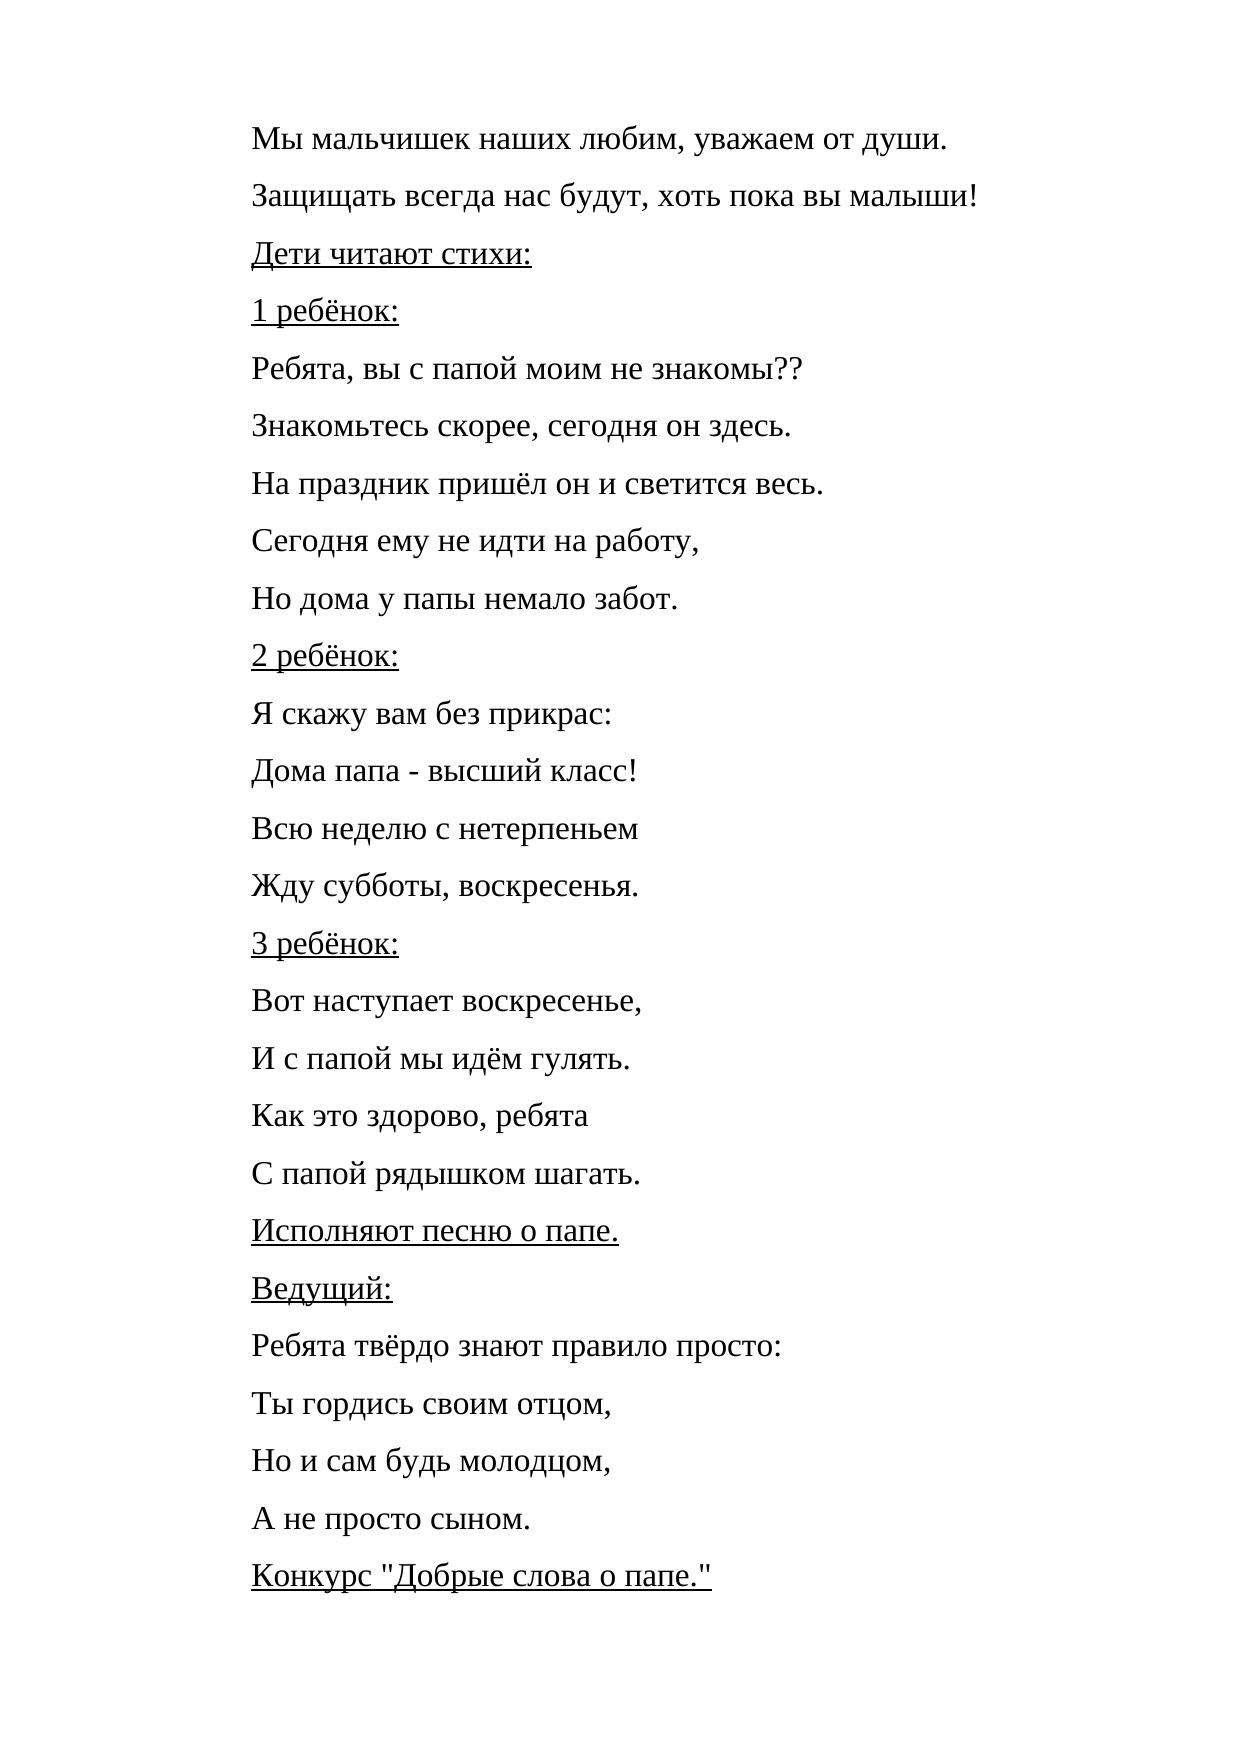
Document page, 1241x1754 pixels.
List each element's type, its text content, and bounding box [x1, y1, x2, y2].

text Ведущий: [177, 1268, 1152, 1306]
text Дома папа - высший класс! [177, 751, 1152, 789]
text Но и сам будь молодцом, [177, 1441, 1152, 1479]
text Ребята твёрдо знают правило просто: [177, 1326, 1152, 1364]
text 3 ребёнок: [177, 923, 1152, 961]
text Ребята, вы с папой моим не знакомы?? [177, 348, 1152, 386]
text Дети читают стихи: [177, 233, 1152, 271]
text И с папой мы идём гулять. [177, 1038, 1152, 1076]
text Всю неделю с нетерпеньем [177, 808, 1152, 846]
text Вот наступает воскресенье, [177, 981, 1152, 1019]
text А не просто сыном. [177, 1498, 1152, 1536]
text Жду субботы, воскресенья. [177, 866, 1152, 904]
text Мы мальчишек наших любим, уважаем от души. [177, 118, 1152, 156]
text 2 ребёнок: [177, 636, 1152, 674]
text Защищать всегда нас будут, хоть пока вы малыши! [177, 176, 1152, 214]
text На праздник пришёл он и светится весь. [177, 463, 1152, 501]
text Но дома у папы немало забот. [177, 578, 1152, 616]
text Сегодня ему не идти на работу, [177, 521, 1152, 559]
text Исполняют песню о папе. [177, 1211, 1152, 1249]
text Я скажу вам без прикрас: [177, 693, 1152, 731]
text Ты гордись своим отцом, [177, 1383, 1152, 1421]
text Знакомьтесь скорее, сегодня он здесь. [177, 406, 1152, 444]
text Как это здорово, ребята [177, 1096, 1152, 1134]
text С папой рядышком шагать. [177, 1153, 1152, 1191]
text Конкурс "Добрые слова о папе." [177, 1556, 1152, 1594]
text 1 ребёнок: [177, 291, 1152, 329]
